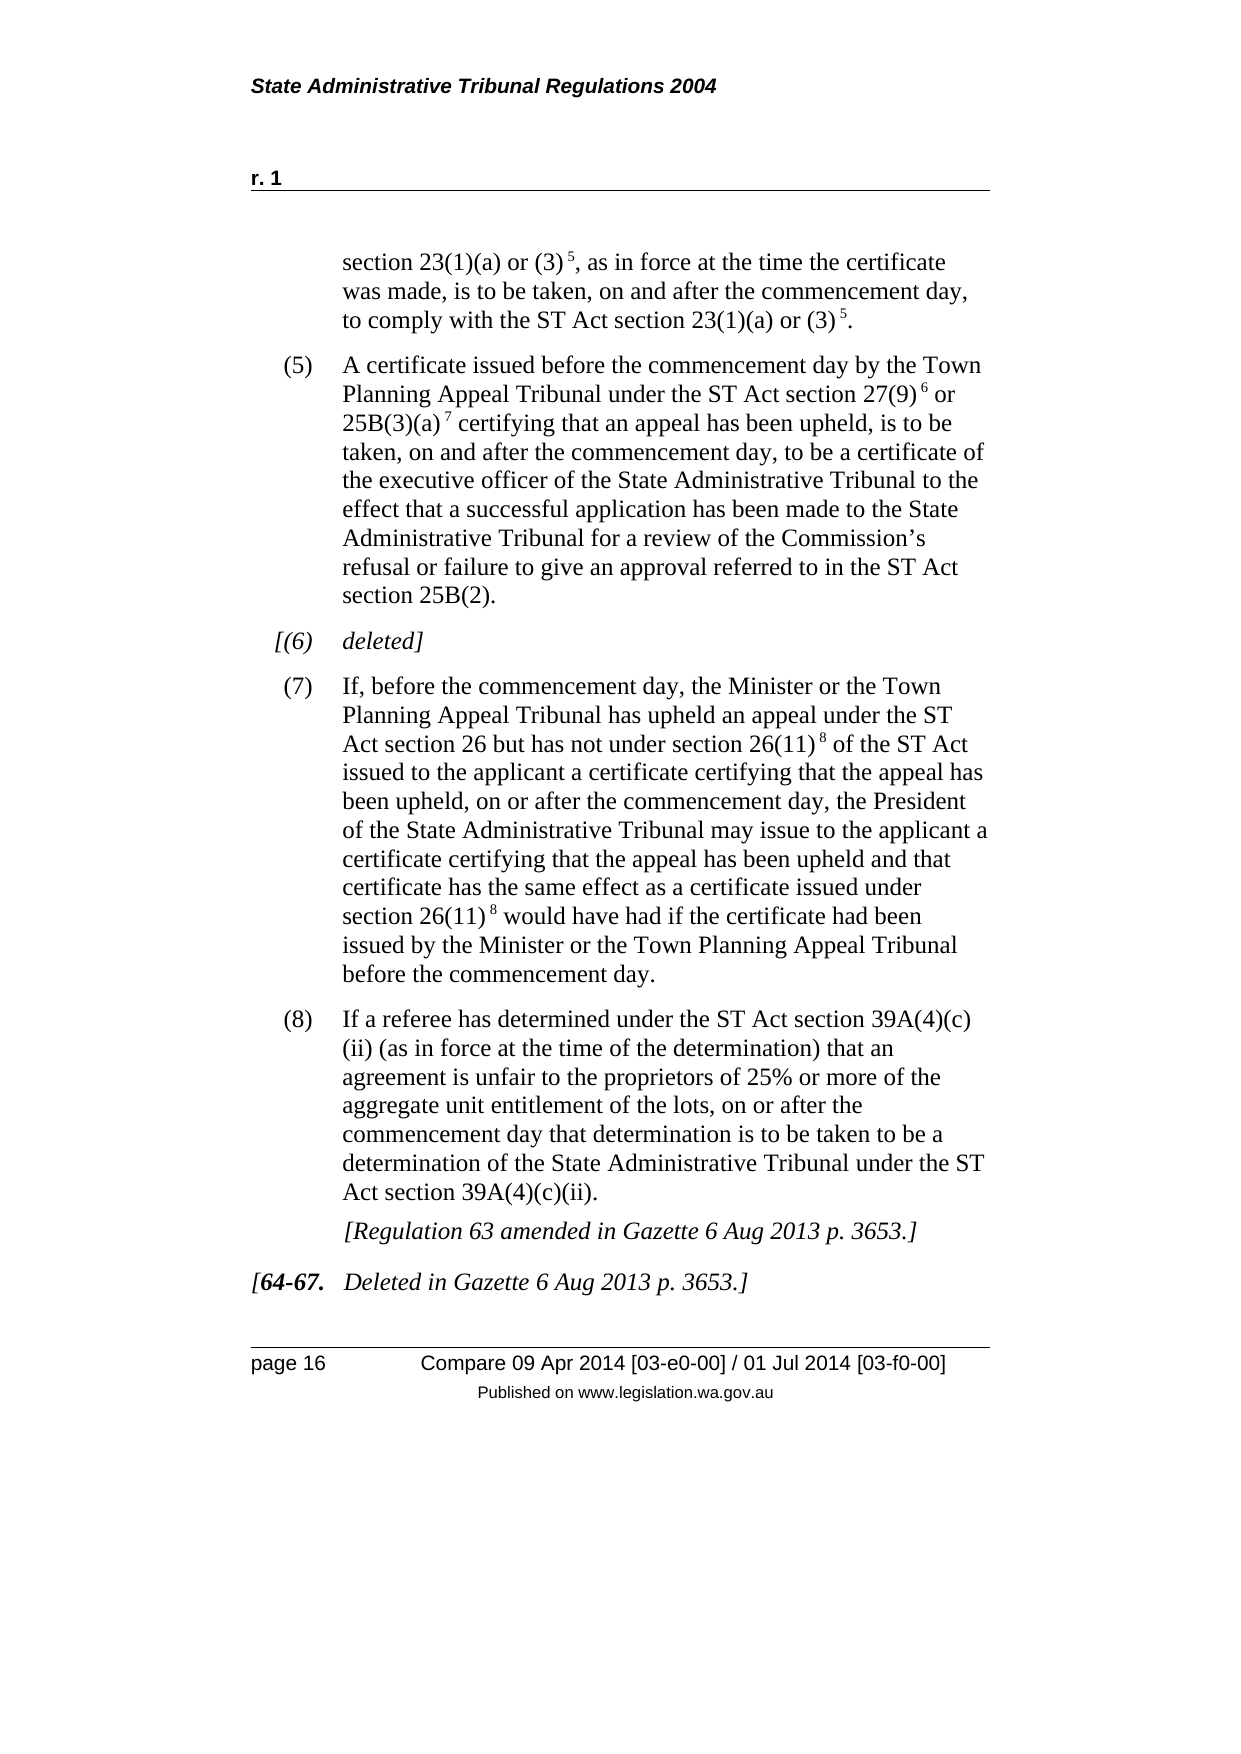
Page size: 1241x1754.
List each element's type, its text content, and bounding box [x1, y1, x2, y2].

text (7) If, before the commencement day, the Minister or the Town Planning Appeal Tribunal has upheld an appeal under the ST Act section 26 but has not under section 26(11) 8 of the ST Act issued to the applicant a certificate certifying that the appeal has been upheld, on or after the commencement day, the President of the State Administrative Tribunal may issue to the applicant a certificate certifying that the appeal has been upheld and that certificate has the same effect as a certificate issued under section 26(11) 8 would have had if the certificate had been issued by the Minister or the Town Planning Appeal Tribunal before the commencement day. [251, 671, 990, 987]
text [251, 247, 990, 334]
text [Regulation 63 amended in Gazette 6 Aug 2013 p. 3653.] [251, 1216, 990, 1244]
text (5) A certificate issued before the commencement day by the Town Planning Appeal Tribunal under the ST Act section 27(9) 6 or 25B(3)(a) 7 certifying that an appeal has been upheld, is to be taken, on and after the commencement day, to be a certificate of the executive officer of the State Administrative Tribunal to the effect that a successful application has been made to the State Administrative Tribunal for a review of the Commission’s refusal or failure to give an approval referred to in the ST Act section 25B(2). [251, 350, 990, 609]
text [64-67. Deleted in Gazette 6 Aug 2013 p. 3653.] [251, 1267, 990, 1296]
text (8) If a referee has determined under the ST Act section 39A(4)(c)(ii) (as in force at the time of the determination) that an agreement is unfair to the proprietors of 25% or more of the aggregate unit entitlement of the lots, on or after the commencement day that determination is to be taken to be a determination of the State Administrative Tribunal under the ST Act section 39A(4)(c)(ii). [251, 1004, 990, 1205]
text [(6) deleted] [251, 626, 990, 654]
